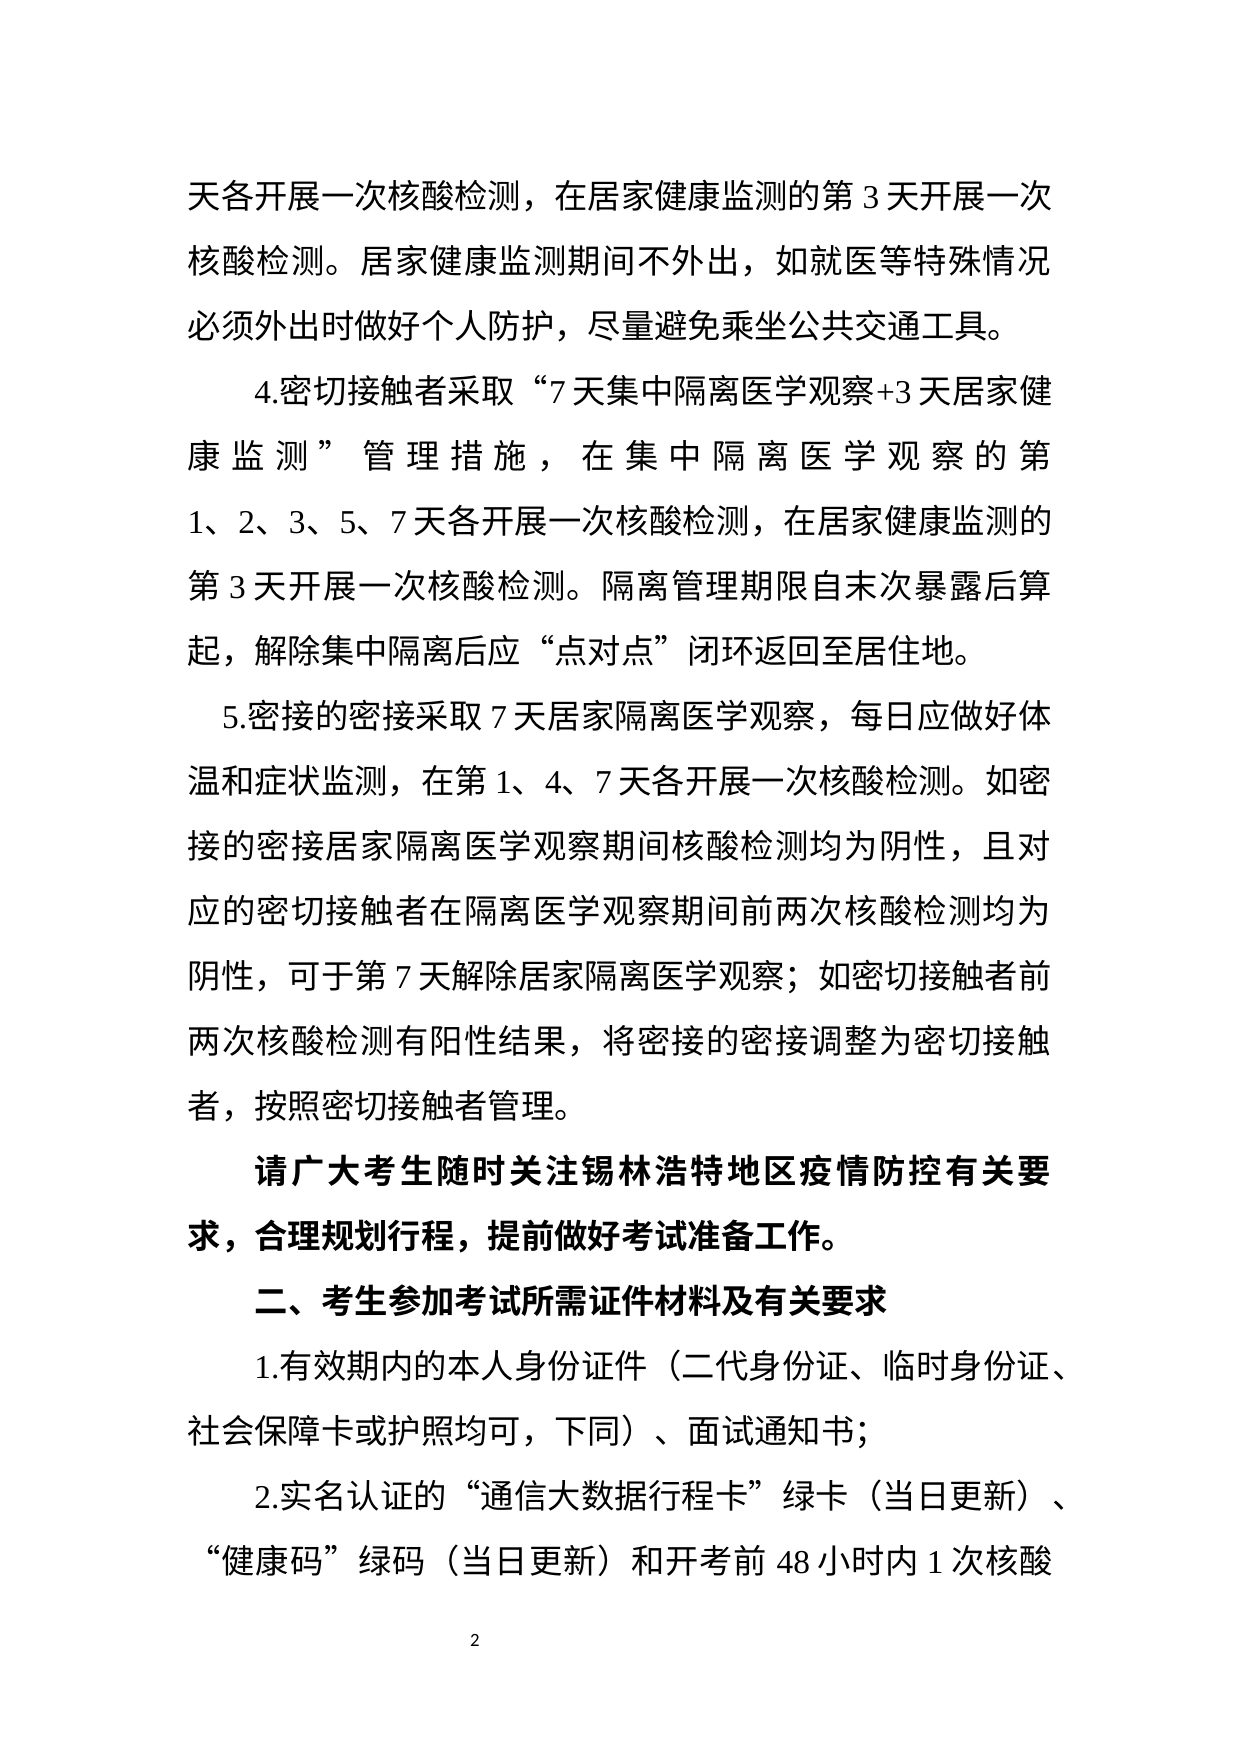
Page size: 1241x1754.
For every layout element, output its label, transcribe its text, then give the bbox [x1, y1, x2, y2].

text 4.密切接触者采取“7天集中隔离医学观察+3天居家健康监测”管理措施，在集中隔离医学观察的第1、2、3、5、7天各开展一次核酸检测，在居家健康监测的第3天开展一次核酸检测。隔离管理期限自末次暴露后算起，解除集中隔离后应“点对点”闭环返回至居住地。 [187, 357, 1053, 682]
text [187, 162, 1053, 357]
text 1.有效期内的本人身份证件（二代身份证、临时身份证、社会保障卡或护照均可，下同）、面试通知书； [187, 1332, 1053, 1462]
text 5.密接的密接采取7天居家隔离医学观察，每日应做好体温和症状监测，在第1、4、7天各开展一次核酸检测。如密接的密接居家隔离医学观察期间核酸检测均为阴性，且对应的密切接触者在隔离医学观察期间前两次核酸检测均为阴性，可于第7天解除居家隔离医学观察；如密切接触者前两次核酸检测有阳性结果，将密接的密接调整为密切接触者，按照密切接触者管理。 [187, 682, 1053, 1137]
text 请广大考生随时关注锡林浩特地区疫情防控有关要求，合理规划行程，提前做好考试准备工作。 [187, 1137, 1053, 1267]
list 二、考生参加考试所需证件材料及有关要求 [187, 1267, 1053, 1332]
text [187, 1462, 1053, 1592]
